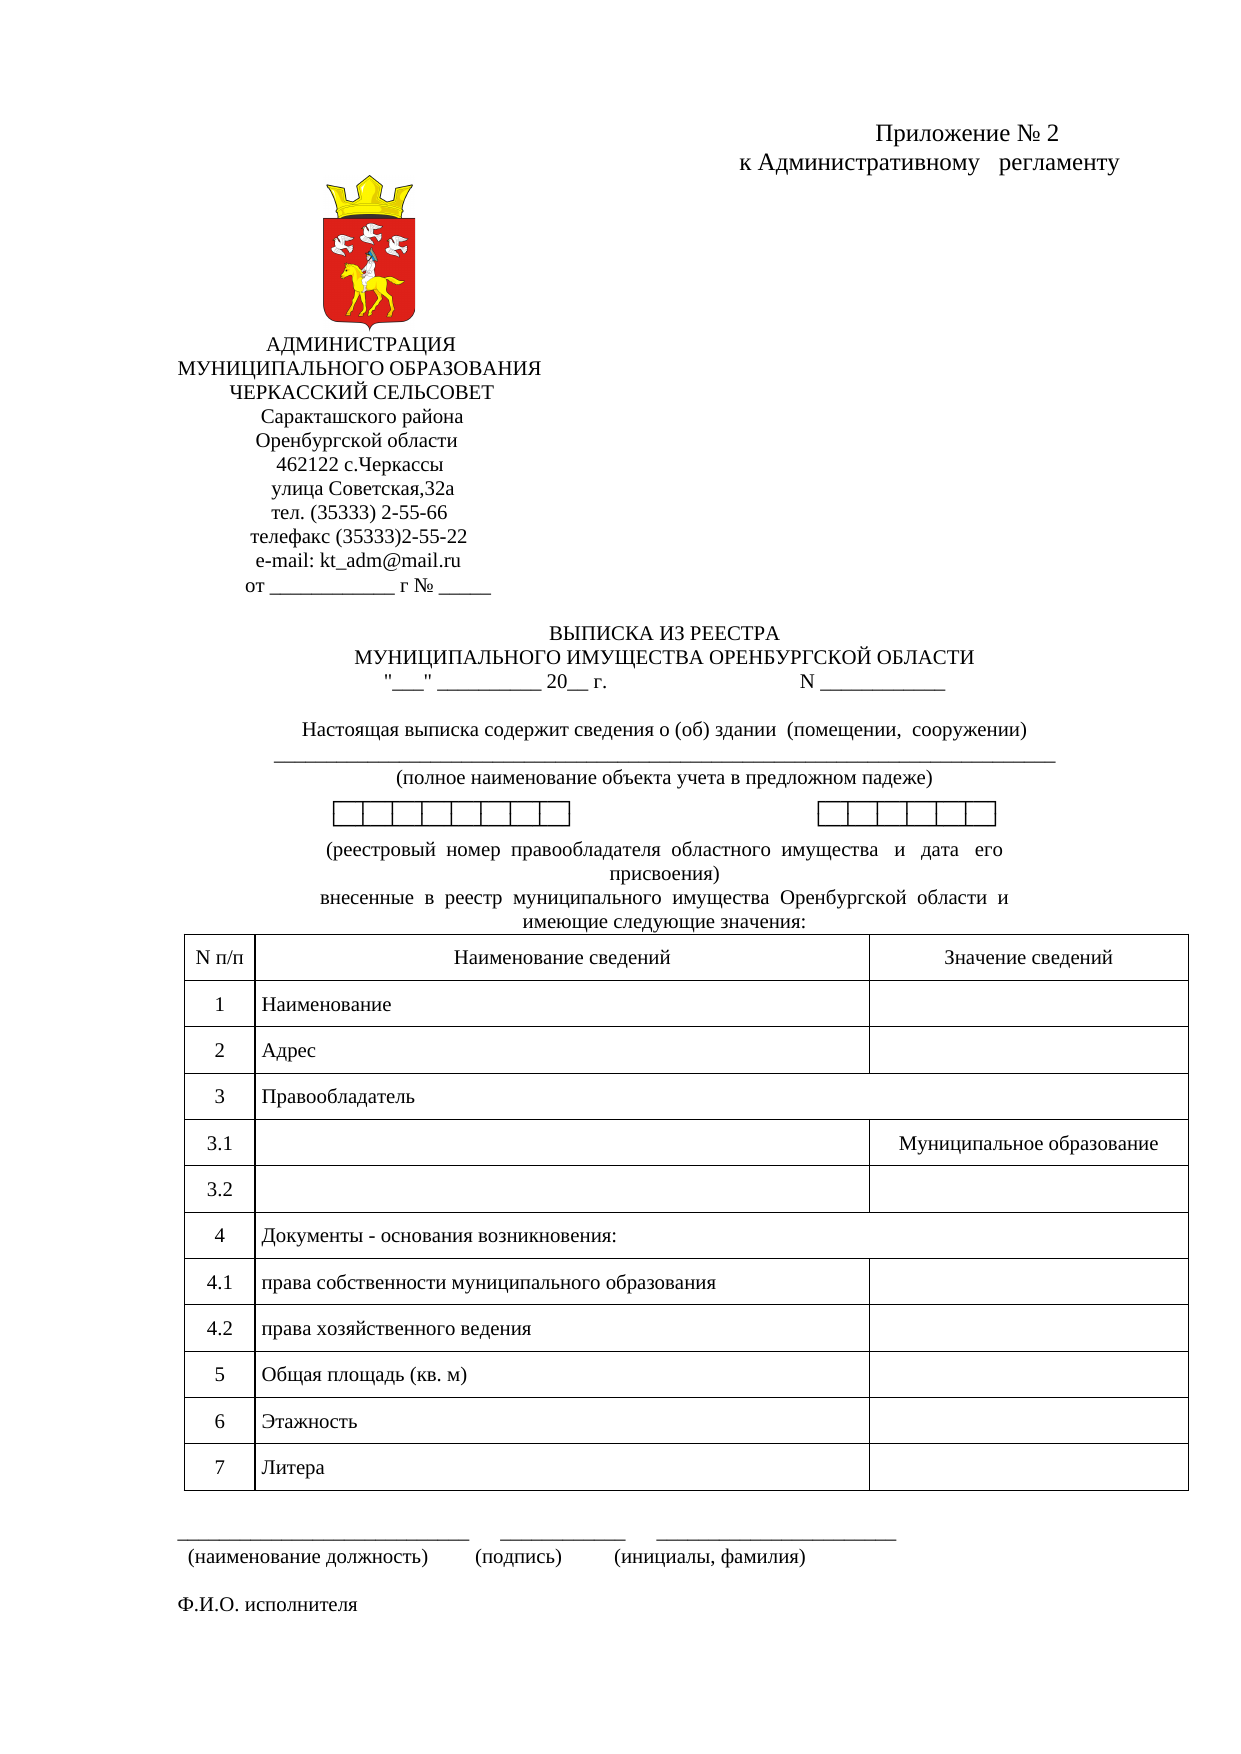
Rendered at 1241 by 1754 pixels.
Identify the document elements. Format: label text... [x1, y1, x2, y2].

text Саракташского района [177, 404, 1152, 428]
table_cell [870, 1444, 1188, 1490]
table_cell 5 [185, 1352, 254, 1397]
picture [323, 175, 416, 332]
table_header Наименование сведений [256, 935, 869, 980]
table_cell 3 [185, 1074, 254, 1119]
text АДМИНИСТРАЦИЯ [177, 332, 1152, 356]
table_cell Литера [256, 1444, 869, 1490]
text (полное наименование объекта учета в предложном падеже) [177, 765, 1152, 789]
table_cell Муниципальное образование [870, 1120, 1188, 1165]
table_cell 4.1 [185, 1259, 254, 1304]
text телефакс (35333)2-55-22 [177, 524, 1152, 548]
table_header Значение сведений [870, 935, 1188, 980]
table_cell Адрес [256, 1027, 869, 1072]
table_cell [256, 1166, 869, 1212]
text имеющие следующие значения: [177, 909, 1152, 933]
table_cell 4 [185, 1213, 254, 1258]
text Ф.И.О. исполнителя [177, 1592, 1152, 1616]
table_cell права хозяйственного ведения [256, 1305, 869, 1351]
text внесенные в реестр муниципального имущества Оренбургской области и [177, 885, 1152, 909]
text (наименование должность) (подпись) (инициалы, фамилия) [177, 1543, 1152, 1568]
text от ____________ г № _____ [177, 572, 1152, 597]
table_cell [870, 1259, 1188, 1304]
table_cell 6 [185, 1398, 254, 1443]
table_cell права собственности муниципального образования [256, 1259, 869, 1304]
text └─┴─┴─┴─┴─┴─┴─┴─┘ └─┴─┴─┴─┴─┴─┘ [177, 813, 1152, 837]
table_cell [870, 981, 1188, 1026]
table_cell [870, 1305, 1188, 1351]
table_cell 4.2 [185, 1305, 254, 1351]
text присвоения) [177, 861, 1152, 885]
text 462122 с.Черкассы [177, 452, 1152, 476]
table_cell 1 [185, 981, 254, 1026]
table_cell Этажность [256, 1398, 869, 1443]
text Настоящая выписка содержит сведения о (об) здании (помещении, сооружении) [177, 717, 1152, 741]
table_cell 7 [185, 1444, 254, 1490]
table_cell 3.1 [185, 1120, 254, 1165]
table_cell [870, 1027, 1188, 1072]
text ВЫПИСКА ИЗ РЕЕСТРА [177, 621, 1152, 645]
text Приложение № 2 [177, 118, 1152, 147]
table_cell 2 [185, 1027, 254, 1072]
table_cell [870, 1166, 1188, 1212]
text ┌─┬─┬─┬─┬─┬─┬─┬─┐ ┌─┬─┬─┬─┬─┬─┐ [177, 789, 1152, 813]
text МУНИЦИПАЛЬНОГО ИМУЩЕСТВА ОРЕНБУРГСКОЙ ОБЛАСТИ [177, 645, 1152, 669]
text ____________________________ ____________ _______________________ [177, 1519, 1152, 1543]
text e-mail: kt_adm@mail.ru [177, 548, 1152, 572]
table_cell [870, 1398, 1188, 1443]
text ___________________________________________________________________________ [177, 741, 1152, 765]
table_cell Правообладатель [256, 1074, 1188, 1119]
table_cell Общая площадь (кв. м) [256, 1352, 869, 1397]
text к Административному регламенту [738, 147, 1152, 176]
text МУНИЦИПАЛЬНОГО ОБРАЗОВАНИЯ [177, 356, 1152, 380]
table_cell 3.2 [185, 1166, 254, 1212]
text Оренбургской области [177, 428, 1152, 452]
text (реестровый номер правообладателя областного имущества и дата его [177, 837, 1152, 861]
table_cell [256, 1120, 869, 1165]
text улица Советская,32а [177, 476, 1152, 500]
table_cell Документы - основания возникновения: [256, 1213, 1188, 1258]
table_cell Наименование [256, 981, 869, 1026]
text тел. (35333) 2-55-66 [177, 500, 1152, 524]
table_cell [870, 1352, 1188, 1397]
text "___" __________ 20__ г. N ____________ [177, 669, 1152, 693]
table_header N п/п [185, 935, 254, 980]
text ЧЕРКАССКИЙ СЕЛЬСОВЕТ [177, 380, 1152, 404]
